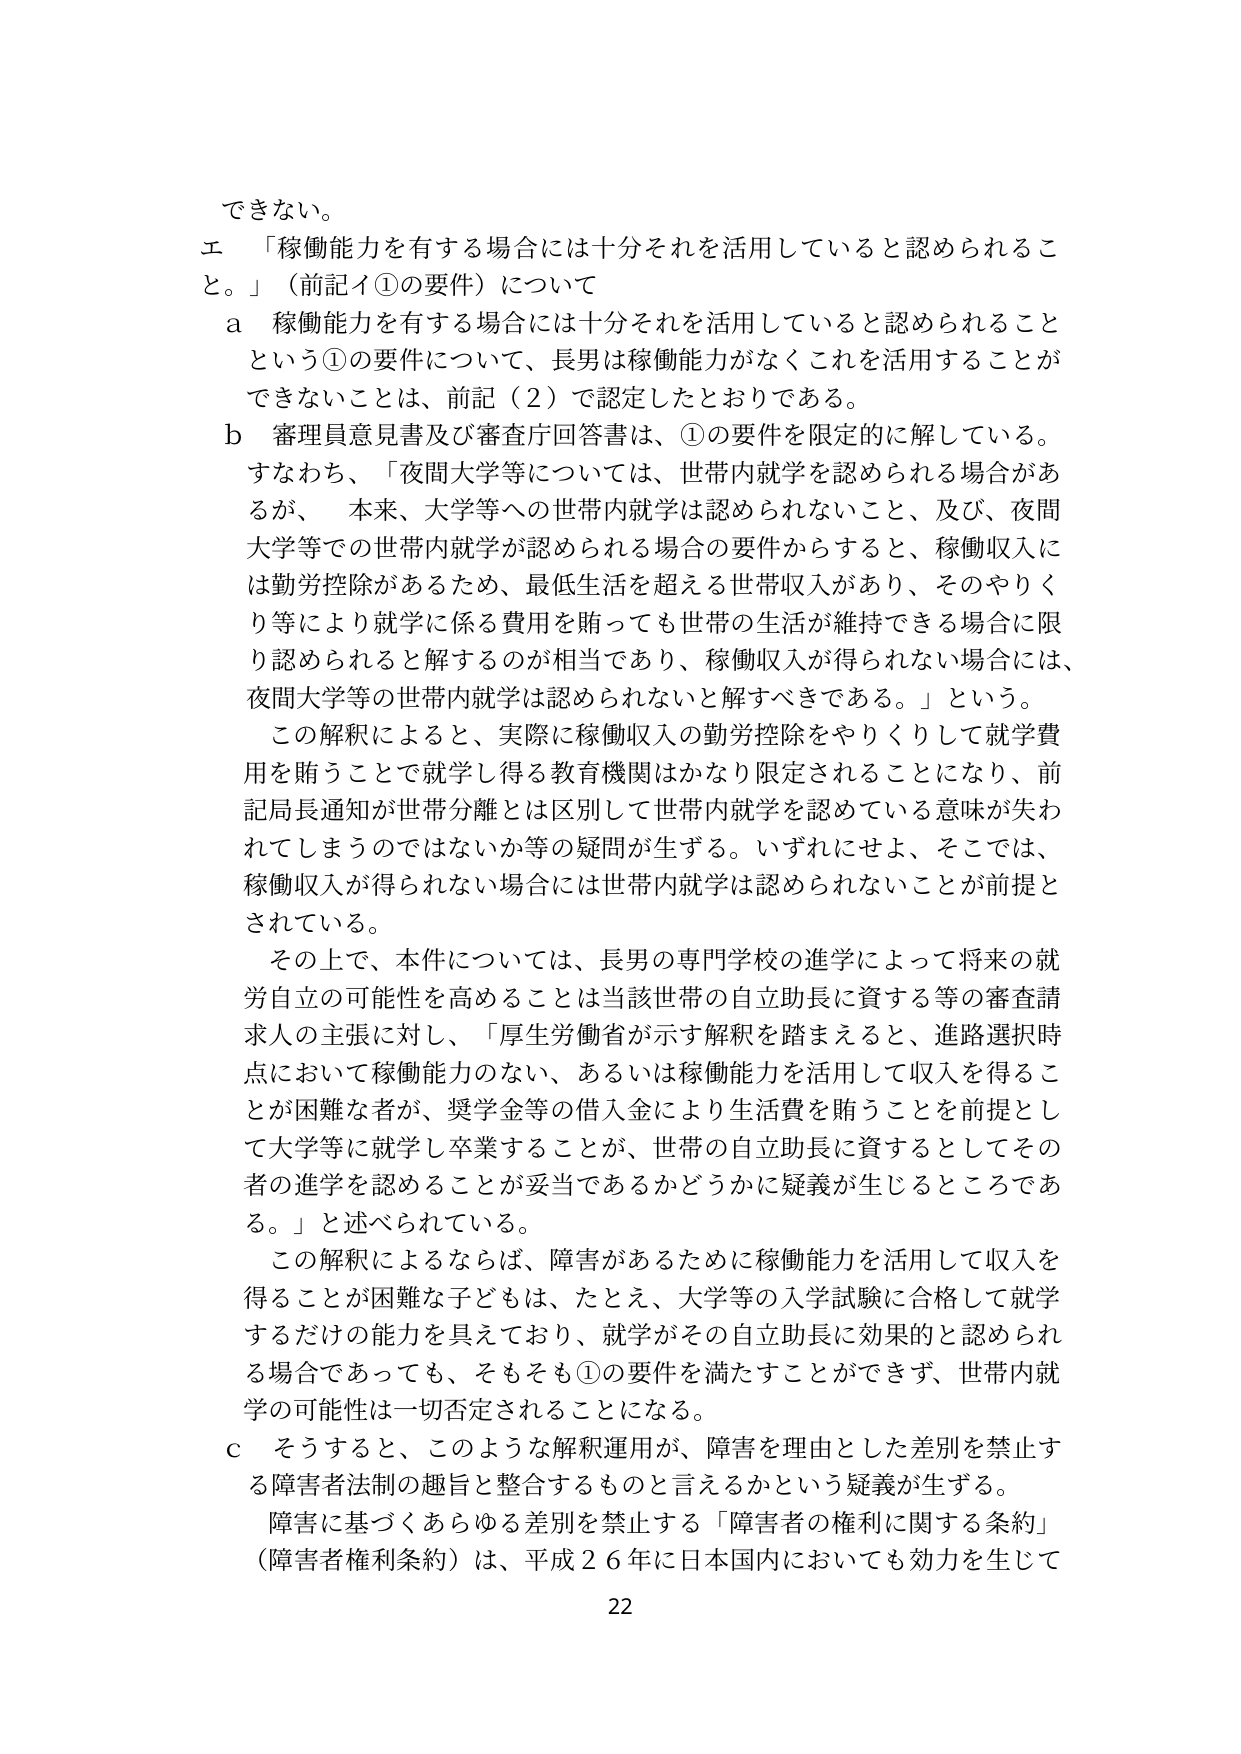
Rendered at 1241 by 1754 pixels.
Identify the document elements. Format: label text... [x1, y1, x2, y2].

text その上で、本件については、長男の専門学校の進学によって将来の就労自立の可能性を高めることは当該世帯の自立助長に資する等の審査請求人の主張に対し、「厚生労働省が示す解釈を踏まえると、進路選択時点において稼働能力のない、あるいは稼働能力を活用して収入を得ることが困難な者が、奨学金等の借入金により生活費を賄うことを前提として大学等に就学し卒業することが、世帯の自立助長に資するとしてその者の進学を認めることが妥当であるかどうかに疑義が生じるところである。」と述べられている。 [243, 940, 1063, 1240]
text ｂ 審理員意見書及び審査庁回答書は、①の要件を限定的に解している。すなわち、「夜間大学等については、世帯内就学を認められる場合があるが、 本来、大学等への世帯内就学は認められないこと、及び、夜間大学等での世帯内就学が認められる場合の要件からすると、稼働収入には勤労控除があるため、最低生活を超える世帯収入があり、そのやりくり等により就学に係る費用を賄っても世帯の生活が維持できる場合に限り認められると解するのが相当であり、稼働収入が得られない場合には、夜間大学等の世帯内就学は認められないと解すべきである。」という。 [221, 415, 1063, 715]
text エ 「稼働能力を有する場合には十分それを活用していると認められること。」（前記イ①の要件）について [199, 228, 1063, 303]
text ｃ そうすると、このような解釈運用が、障害を理由とした差別を禁止する障害者法制の趣旨と整合するものと言えるかという疑義が生ずる。 [221, 1428, 1063, 1503]
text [221, 190, 1063, 228]
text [243, 1503, 1063, 1578]
text この解釈によると、実際に稼働収入の勤労控除をやりくりして就学費用を賄うことで就学し得る教育機関はかなり限定されることになり、前記局長通知が世帯分離とは区別して世帯内就学を認めている意味が失われてしまうのではないか等の疑問が生ずる。いずれにせよ、そこでは、稼働収入が得られない場合には世帯内就学は認められないことが前提とされている。 [243, 715, 1063, 940]
text この解釈によるならば、障害があるために稼働能力を活用して収入を得ることが困難な子どもは、たとえ、大学等の入学試験に合格して就学するだけの能力を具えており、就学がその自立助長に効果的と認められる場合であっても、そもそも①の要件を満たすことができず、世帯内就学の可能性は一切否定されることになる。 [243, 1240, 1063, 1428]
text ａ 稼働能力を有する場合には十分それを活用していると認められることという①の要件について、長男は稼働能力がなくこれを活用することができないことは、前記（２）で認定したとおりである。 [221, 303, 1063, 415]
